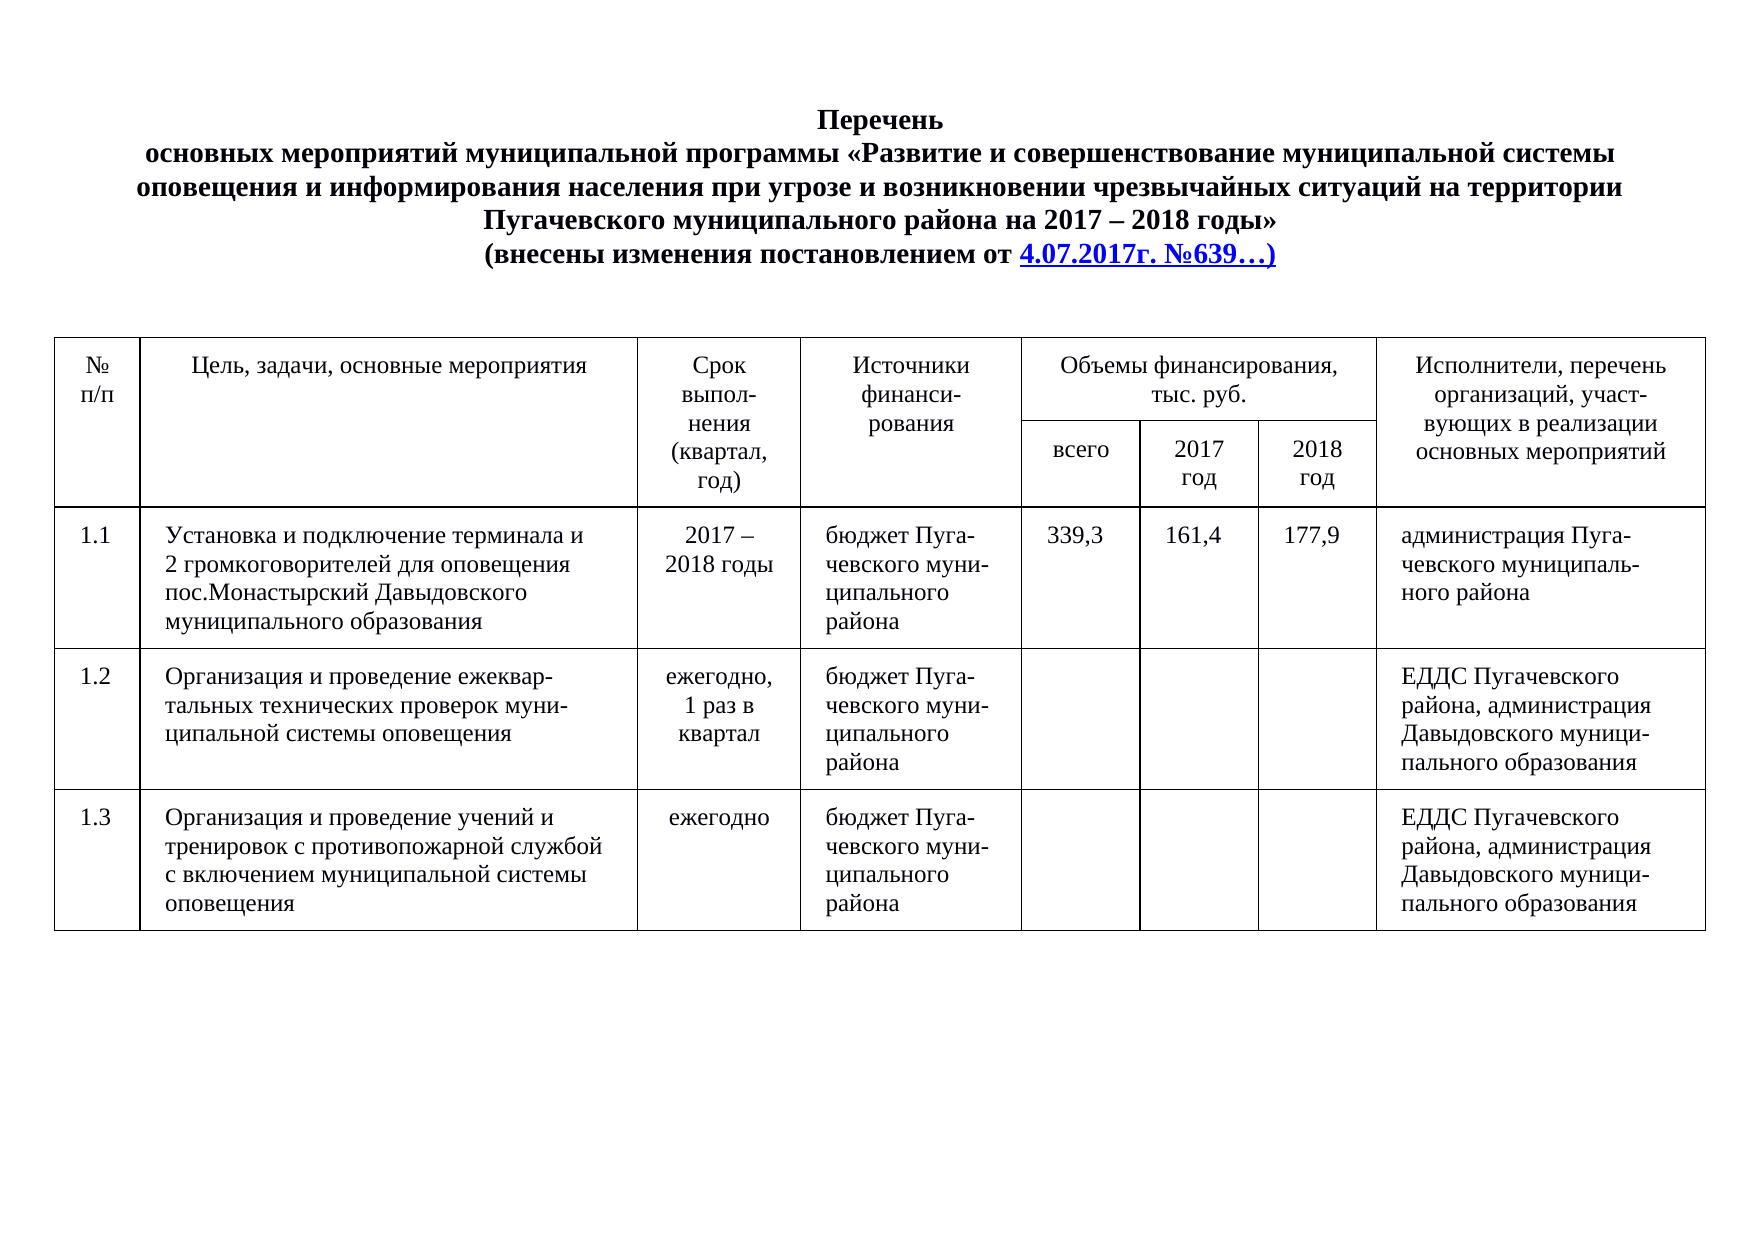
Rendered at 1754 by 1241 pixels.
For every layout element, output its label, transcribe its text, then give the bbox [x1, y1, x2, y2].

table_cell 1.1 [55, 508, 139, 647]
table_header Объемы финансирования, тыс. руб. [1022, 338, 1376, 420]
table_cell 1.3 [55, 790, 139, 929]
table_cell [1141, 649, 1258, 788]
table_header Цель, задачи, основные мероприятия [141, 338, 637, 506]
table_cell ЕДДС Пугачевского района, администрация Давыдовского муници-пального образования [1377, 790, 1705, 929]
table_cell [1141, 790, 1258, 929]
table_cell 161,4 [1141, 508, 1258, 647]
table_cell ЕДДС Пугачевского района, администрация Давыдовского муници-пального образования [1377, 649, 1705, 788]
table_cell Организация и проведение учений и тренировок с противопожарной службой с включением муниципальной системы оповещения [141, 790, 637, 929]
table_cell всего [1022, 421, 1139, 506]
table_header Срок выпол-нения (квартал, год) [638, 338, 800, 506]
table_cell Установка и подключение терминала и 2 громкоговорителей для оповещения пос.Монастырский Давыдовского муниципального образования [141, 508, 637, 647]
table_cell бюджет Пуга-чевского муни-ципального района [801, 508, 1021, 647]
text (внесены изменения постановлением от 4.07.2017г. №639…) [89, 236, 1671, 269]
table_cell ежегодно, 1 раз в квартал [638, 649, 800, 788]
table_cell 2017 – 2018 годы [638, 508, 800, 647]
table_cell ежегодно [638, 790, 800, 929]
table_cell [1259, 790, 1376, 929]
table_header № п/п [55, 338, 139, 506]
table_cell бюджет Пуга-чевского муни-ципального района [801, 790, 1021, 929]
table_cell администрация Пуга-чевского муниципаль-ного района [1377, 508, 1705, 647]
table_cell 2018 год [1259, 421, 1376, 506]
table_cell 2017 год [1141, 421, 1258, 506]
table_cell [1022, 790, 1139, 929]
table_cell 177,9 [1259, 508, 1376, 647]
table_cell 1.2 [55, 649, 139, 788]
text Перечень [89, 102, 1671, 135]
table_cell Организация и проведение ежеквар-тальных технических проверок муни-ципальной системы оповещения [141, 649, 637, 788]
table_cell бюджет Пуга-чевского муни-ципального района [801, 649, 1021, 788]
text основных мероприятий муниципальной программы «Развитие и совершенствование муниципальной системы оповещения и информирования населения при угрозе и возникновении чрезвычайных ситуаций на территории Пугачевского муниципального района на 2017 – 2018 годы» [89, 135, 1671, 236]
table_cell [1022, 649, 1139, 788]
table_header Источники финанси-рования [801, 338, 1021, 506]
table_cell [1259, 649, 1376, 788]
table_header Исполнители, перечень организаций, участ-вующих в реализации основных мероприятий [1377, 338, 1705, 506]
table_cell 339,3 [1022, 508, 1139, 647]
